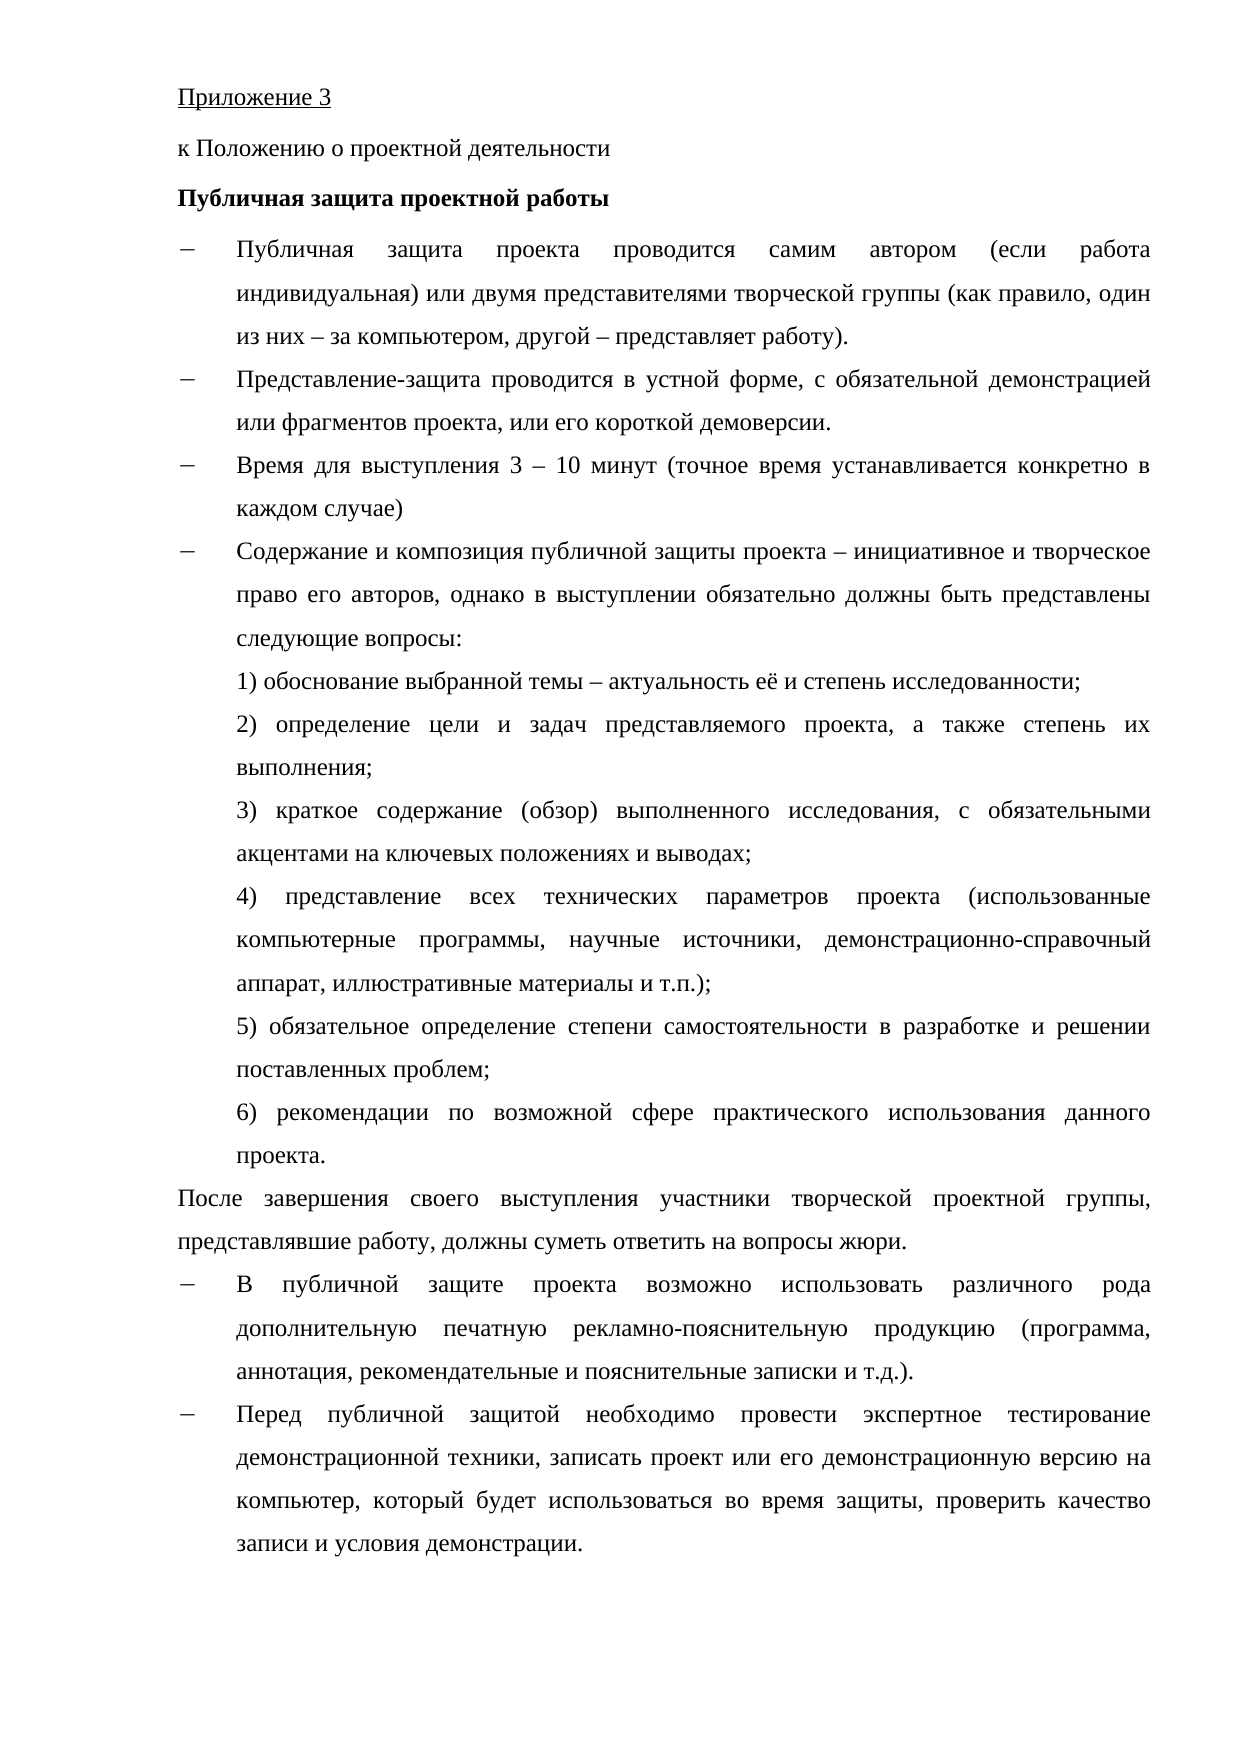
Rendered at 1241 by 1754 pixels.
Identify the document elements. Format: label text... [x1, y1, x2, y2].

list 3) краткое содержание (обзор) выполненного исследования, с обязательными акцентами на ключевых положениях и выводах; [236, 795, 1152, 867]
list Представление-защита проводится в устной форме, с обязательной демонстрацией или фрагментов проекта, или его короткой демоверсии. [177, 364, 1152, 436]
list Содержание и композиция публичной защиты проекта – инициативное и творческое право его авторов, однако в выступлении обязательно должны быть представлены следующие вопросы: [177, 536, 1152, 651]
list 1) обоснование выбранной темы – актуальность её и степень исследованности; [236, 666, 1152, 694]
text Приложение 3 [177, 82, 1152, 110]
list 6) рекомендации по возможной сфере практического использования данного проекта. [236, 1097, 1152, 1169]
text Публичная защита проектной работы [177, 183, 1152, 212]
list 5) обязательное определение степени самостоятельности в разработке и решении поставленных проблем; [236, 1011, 1152, 1083]
list После завершения своего выступления участники творческой проектной группы, представлявшие работу, должны суметь ответить на вопросы жюри. [177, 1183, 1152, 1255]
list 2) определение цели и задач представляемого проекта, а также степень их выполнения; [236, 709, 1152, 781]
list В публичной защите проекта возможно использовать различного рода дополнительную печатную рекламно-пояснительную продукцию (программа, аннотация, рекомендательные и пояснительные записки и т.д.). [177, 1269, 1152, 1384]
list Публичная защита проекта проводится самим автором (если работа индивидуальная) или двумя представителями творческой группы (как правило, один из них – за компьютером, другой – представляет работу). [177, 234, 1152, 349]
list Время для выступления 3 – 10 минут (точное время устанавливается конкретно в каждом случае) [177, 450, 1152, 522]
list 4) представление всех технических параметров проекта (использованные компьютерные программы, научные источники, демонстрационно-справочный аппарат, иллюстративные материалы и т.п.); [236, 881, 1152, 996]
list Перед публичной защитой необходимо провести экспертное тестирование демонстрационной техники, записать проект или его демонстрационную версию на компьютер, который будет использоваться во время защиты, проверить качество записи и условия демонстрации. [177, 1399, 1152, 1557]
text к Положению о проектной деятельности [177, 133, 1152, 161]
